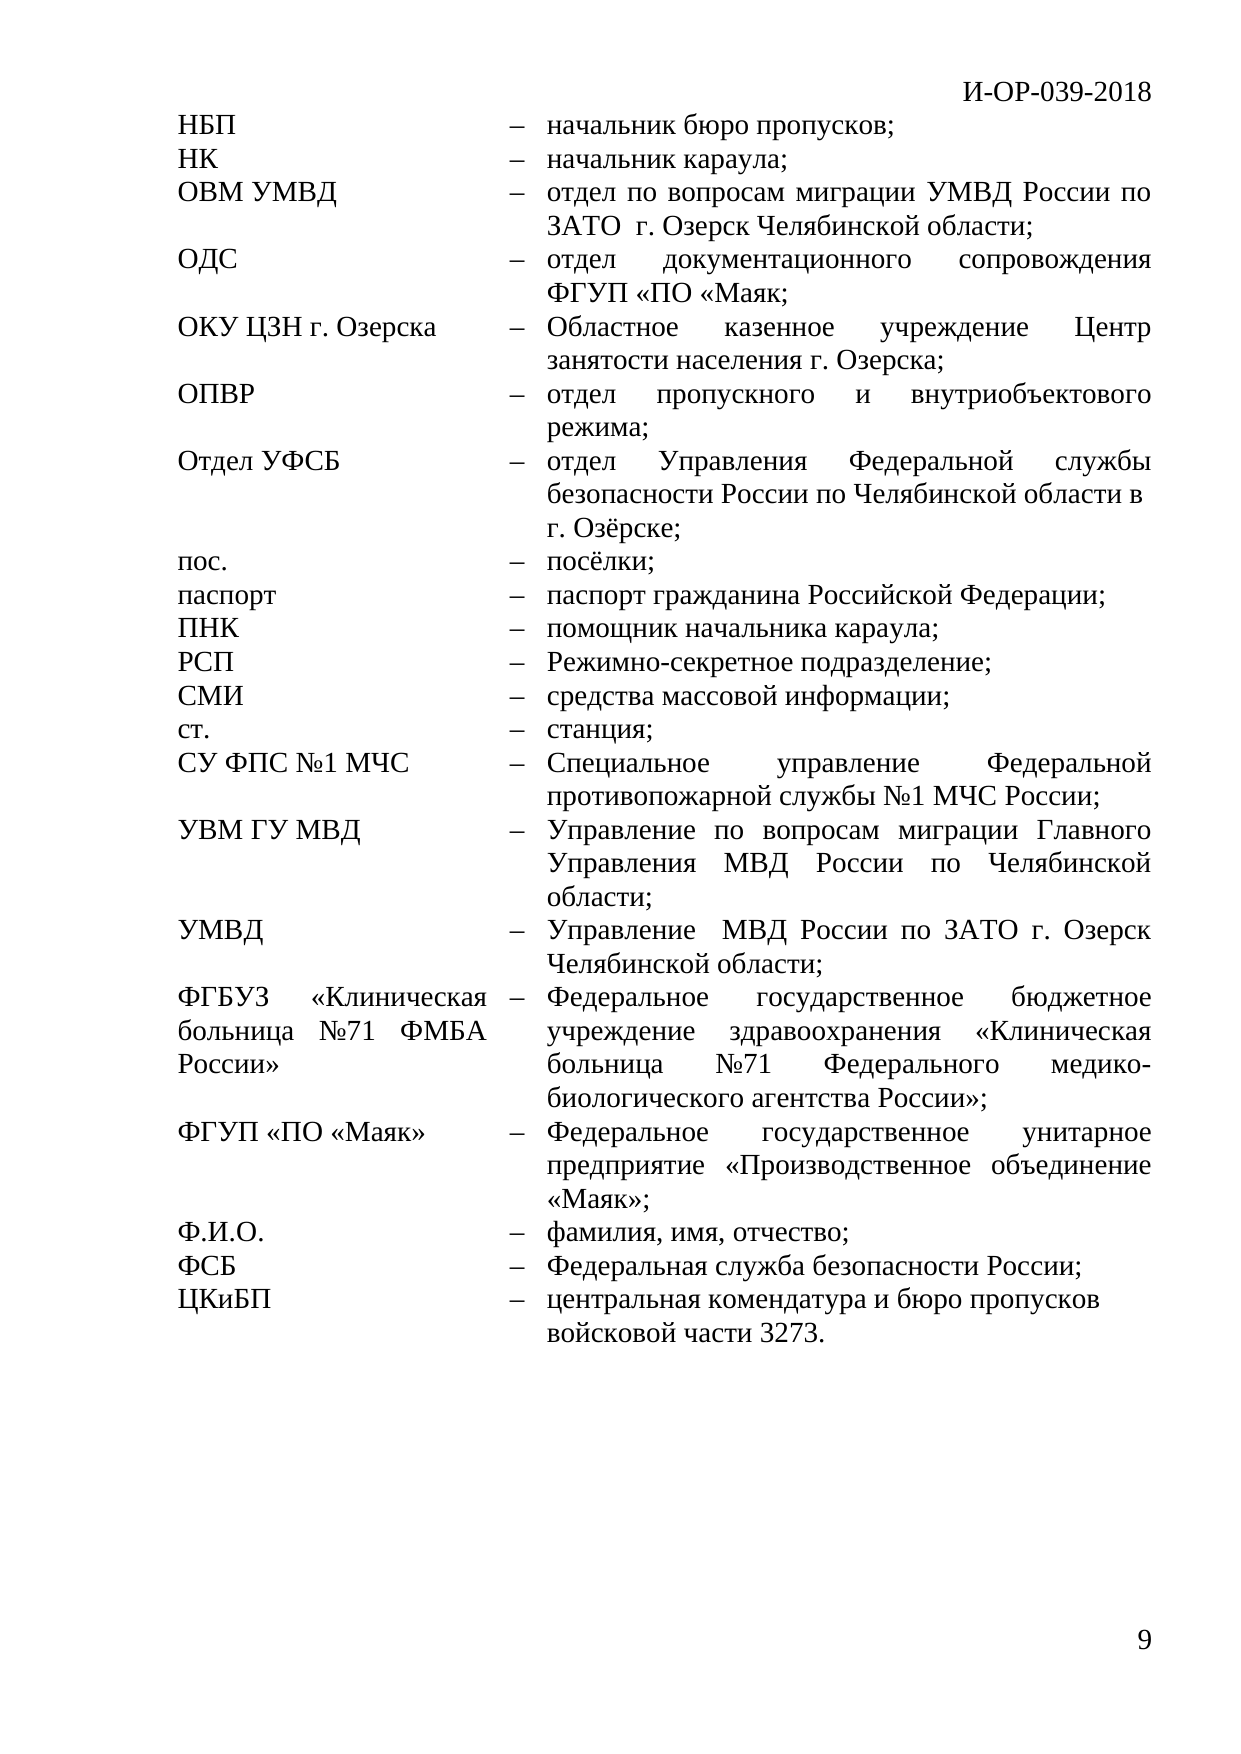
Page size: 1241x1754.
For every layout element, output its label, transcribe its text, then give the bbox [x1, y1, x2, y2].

table_cell средства массовой информации; [535, 678, 1163, 711]
table_cell Федеральное государственное бюджетное учреждение здравоохранения «Клиническая больница №71 Федерального медико-биологического агентства России»; [535, 980, 1163, 1114]
table_cell – [498, 1248, 535, 1281]
table_cell – [498, 644, 535, 678]
table_cell Федеральная служба безопасности России; [535, 1248, 1163, 1281]
table_cell посёлки; [535, 544, 1163, 577]
table_cell Ф.И.О. [166, 1214, 498, 1248]
table_cell Режимно-секретное подразделение; [535, 644, 1163, 678]
table_cell – [498, 544, 535, 577]
table_cell ОКУ ЦЗН г. Озерска [166, 309, 498, 376]
table_cell – [498, 1281, 535, 1348]
table_cell – [498, 1114, 535, 1214]
table_cell станция; [535, 711, 1163, 745]
table_cell ОВМ УМВД [166, 175, 498, 242]
table_cell помощник начальника караула; [535, 611, 1163, 644]
table_cell – [498, 913, 535, 979]
table_cell фамилия, имя, отчество; [535, 1214, 1163, 1248]
table_cell УМВД [166, 913, 498, 979]
table_cell – [498, 812, 535, 912]
table_cell отдел пропускного и внутриобъектового режима; [535, 376, 1163, 443]
table_cell – [498, 1214, 535, 1248]
table_cell ОДС [166, 242, 498, 309]
table_cell – [498, 611, 535, 644]
table_cell Областное казенное учреждение Центр занятости населения г. Озерска; [535, 309, 1163, 376]
table_cell отдел Управления Федеральной службы безопасности России по Челябинской области в г. Озёрске; [535, 443, 1163, 543]
table_cell НБП [166, 108, 498, 141]
table_cell ст. [166, 711, 498, 745]
table_cell центральная комендатура и бюро пропусков войсковой части 3273. [535, 1281, 1163, 1348]
table_cell РСП [166, 644, 498, 678]
table_cell паспорт [166, 577, 498, 611]
table_cell НК [166, 141, 498, 174]
table_cell – [498, 745, 535, 812]
table_cell Управление по вопросам миграции Главного Управления МВД России по Челябинской области; [535, 812, 1163, 912]
table_cell ЦКиБП [166, 1281, 498, 1348]
table_cell – [498, 141, 535, 174]
table_cell – [498, 376, 535, 443]
table_cell – [498, 175, 535, 242]
table_cell – [498, 711, 535, 745]
table_cell начальник караула; [535, 141, 1163, 174]
table_cell Специальное управление Федеральной противопожарной службы №1 МЧС России; [535, 745, 1163, 812]
table_cell СМИ [166, 678, 498, 711]
table_cell – [498, 309, 535, 376]
table_cell паспорт гражданина Российской Федерации; [535, 577, 1163, 611]
table_cell Федеральное государственное унитарное предприятие «Производственное объединение «Маяк»; [535, 1114, 1163, 1214]
table_cell – [498, 678, 535, 711]
table_cell – [498, 242, 535, 309]
table_cell ФГБУЗ «Клиническая больница №71 ФМБА России» [166, 980, 498, 1114]
table_cell УВМ ГУ МВД [166, 812, 498, 912]
table_cell ПНК [166, 611, 498, 644]
table_cell ФГУП «ПО «Маяк» [166, 1114, 498, 1214]
table_cell СУ ФПС №1 МЧС [166, 745, 498, 812]
table_cell – [498, 108, 535, 141]
table_cell начальник бюро пропусков; [535, 108, 1163, 141]
table_cell отдел по вопросам миграции УМВД России по ЗАТО г. Озерск Челябинской области; [535, 175, 1163, 242]
table_cell Управление МВД России по ЗАТО г. Озерск Челябинской области; [535, 913, 1163, 979]
table_cell Отдел УФСБ [166, 443, 498, 543]
table_cell пос. [166, 544, 498, 577]
table_cell – [498, 577, 535, 611]
table_cell – [498, 443, 535, 543]
table_cell отдел документационного сопровождения ФГУП «ПО «Маяк; [535, 242, 1163, 309]
table_cell ФСБ [166, 1248, 498, 1281]
table_cell – [498, 980, 535, 1114]
table_cell ОПВР [166, 376, 498, 443]
